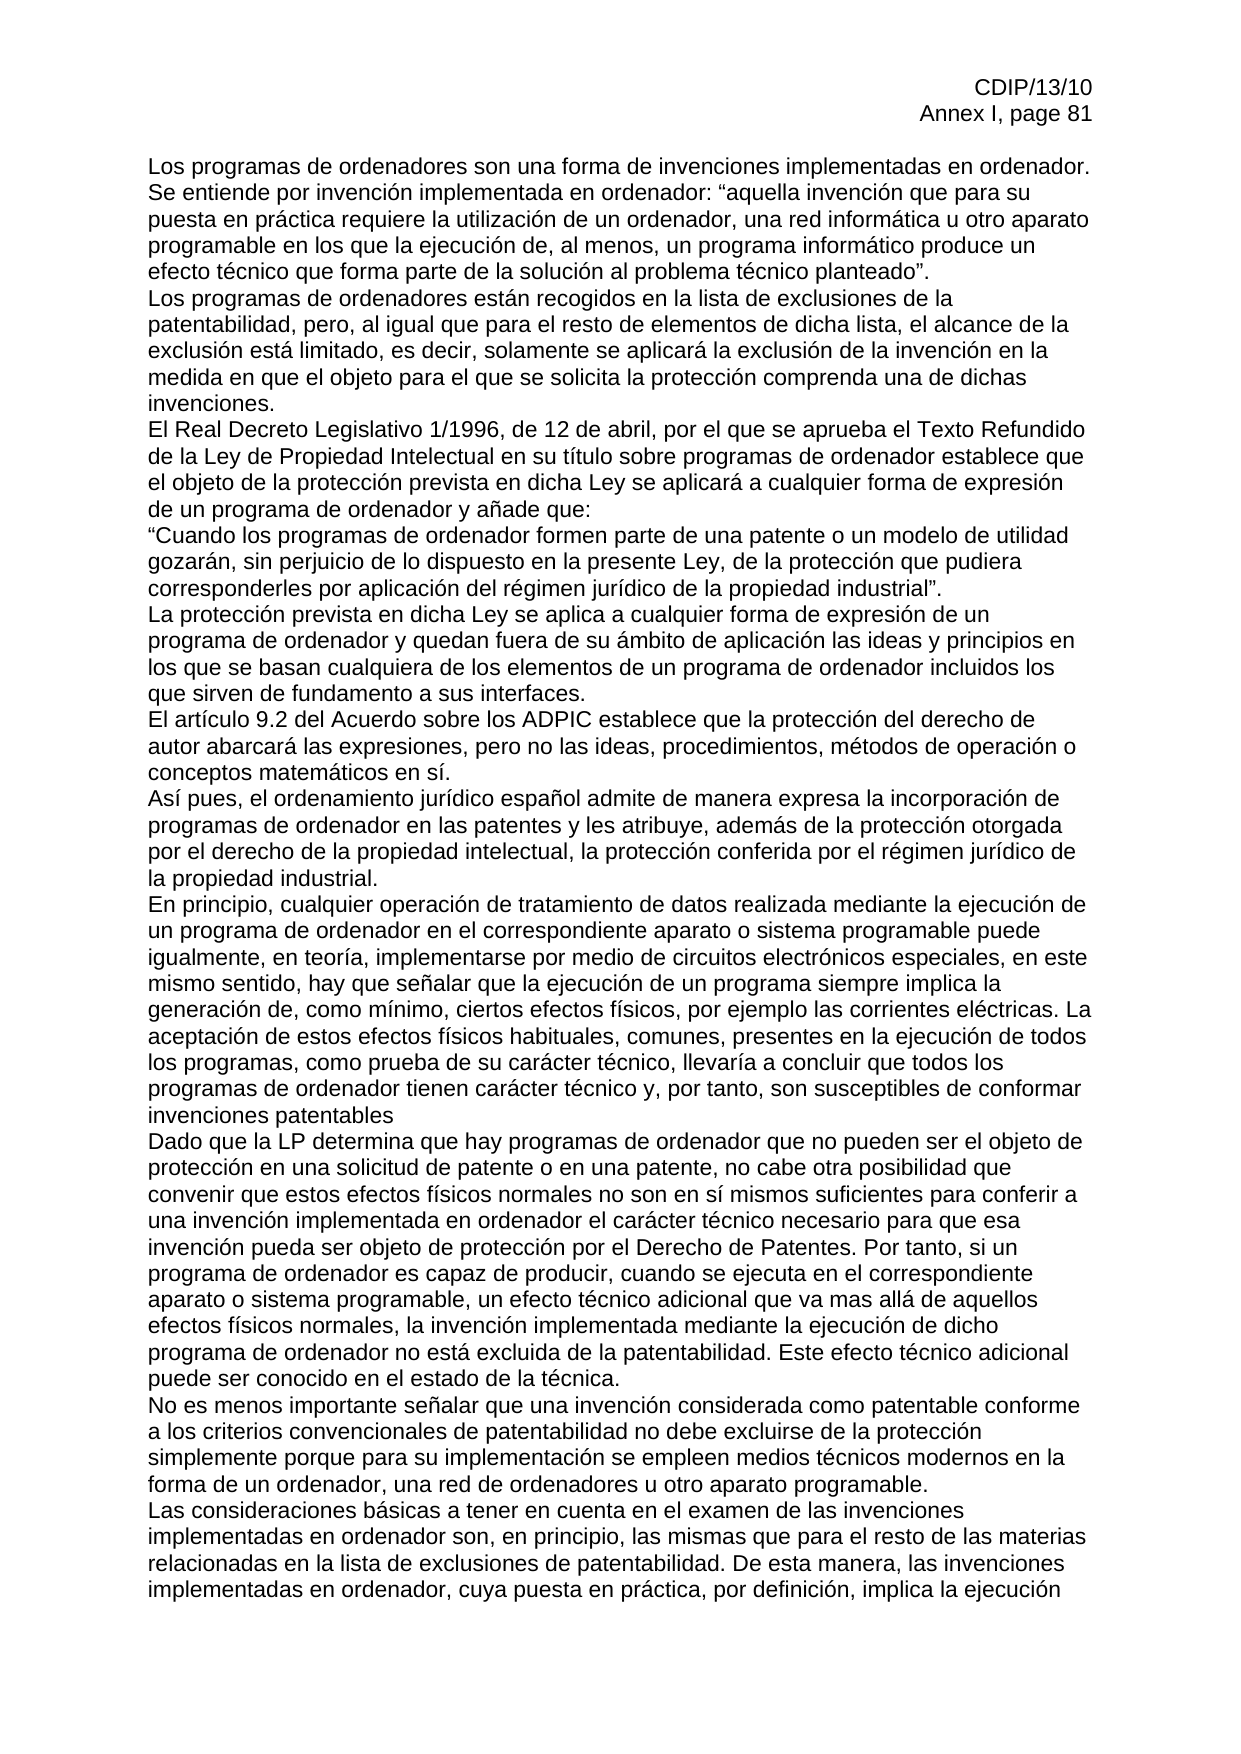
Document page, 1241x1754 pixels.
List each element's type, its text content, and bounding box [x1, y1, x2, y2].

text Los programas de ordenadores son una forma de invenciones implementadas en ordenador. Se entiende por invención implementada en ordenador: “aquella invención que para su puesta en práctica requiere la utilización de un ordenador, una red informática u otro aparato programable en los que la ejecución de, al menos, un programa informático produce un efecto técnico que forma parte de la solución al problema técnico planteado”. [148, 153, 1093, 285]
text El Real Decreto Legislativo 1/1996, de 12 de abril, por el que se aprueba el Texto Refundido de la Ley de Propiedad Intelectual en su título sobre programas de ordenador establece que el objeto de la protección prevista en dicha Ley se aplicará a cualquier forma de expresión de un programa de ordenador y añade que: [148, 416, 1093, 522]
text No es menos importante señalar que una invención considerada como patentable conforme a los criterios convencionales de patentabilidad no debe excluirse de la protección simplemente porque para su implementación se empleen medios técnicos modernos en la forma de un ordenador, una red de ordenadores u otro aparato programable. [148, 1392, 1093, 1497]
text “Cuando los programas de ordenador formen parte de una patente o un modelo de utilidad gozarán, sin perjuicio de lo dispuesto en la presente Ley, de la protección que pudiera corresponderles por aplicación del régimen jurídico de la propiedad industrial”. [148, 522, 1093, 601]
text En principio, cualquier operación de tratamiento de datos realizada mediante la ejecución de un programa de ordenador en el correspondiente aparato o sistema programable puede igualmente, en teoría, implementarse por medio de circuitos electrónicos especiales, en este mismo sentido, hay que señalar que la ejecución de un programa siempre implica la generación de, como mínimo, ciertos efectos físicos, por ejemplo las corrientes eléctricas. La aceptación de estos efectos físicos habituales, comunes, presentes en la ejecución de todos los programas, como prueba de su carácter técnico, llevaría a concluir que todos los programas de ordenador tienen carácter técnico y, por tanto, son susceptibles de conformar invenciones patentables [148, 891, 1093, 1128]
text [148, 1497, 1093, 1602]
text Así pues, el ordenamiento jurídico español admite de manera expresa la incorporación de programas de ordenador en las patentes y les atribuye, además de la protección otorgada por el derecho de la propiedad intelectual, la protección conferida por el régimen jurídico de la propiedad industrial. [148, 785, 1093, 891]
text Dado que la LP determina que hay programas de ordenador que no pueden ser el objeto de protección en una solicitud de patente o en una patente, no cabe otra posibilidad que convenir que estos efectos físicos normales no son en sí mismos suficientes para conferir a una invención implementada en ordenador el carácter técnico necesario para que esa invención pueda ser objeto de protección por el Derecho de Patentes. Por tanto, si un programa de ordenador es capaz de producir, cuando se ejecuta en el correspondiente aparato o sistema programable, un efecto técnico adicional que va mas allá de aquellos efectos físicos normales, la invención implementada mediante la ejecución de dicho programa de ordenador no está excluida de la patentabilidad. Este efecto técnico adicional puede ser conocido en el estado de la técnica. [148, 1128, 1093, 1392]
text La protección prevista en dicha Ley se aplica a cualquier forma de expresión de un programa de ordenador y quedan fuera de su ámbito de aplicación las ideas y principios en los que se basan cualquiera de los elementos de un programa de ordenador incluidos los que sirven de fundamento a sus interfaces. [148, 601, 1093, 706]
text El artículo 9.2 del Acuerdo sobre los ADPIC establece que la protección del derecho de autor abarcará las expresiones, pero no las ideas, procedimientos, métodos de operación o conceptos matemáticos en sí. [148, 706, 1093, 785]
text Los programas de ordenadores están recogidos en la lista de exclusiones de la patentabilidad, pero, al igual que para el resto de elementos de dicha lista, el alcance de la exclusión está limitado, es decir, solamente se aplicará la exclusión de la invención en la medida en que el objeto para el que se solicita la protección comprenda una de dichas invenciones. [148, 285, 1093, 416]
